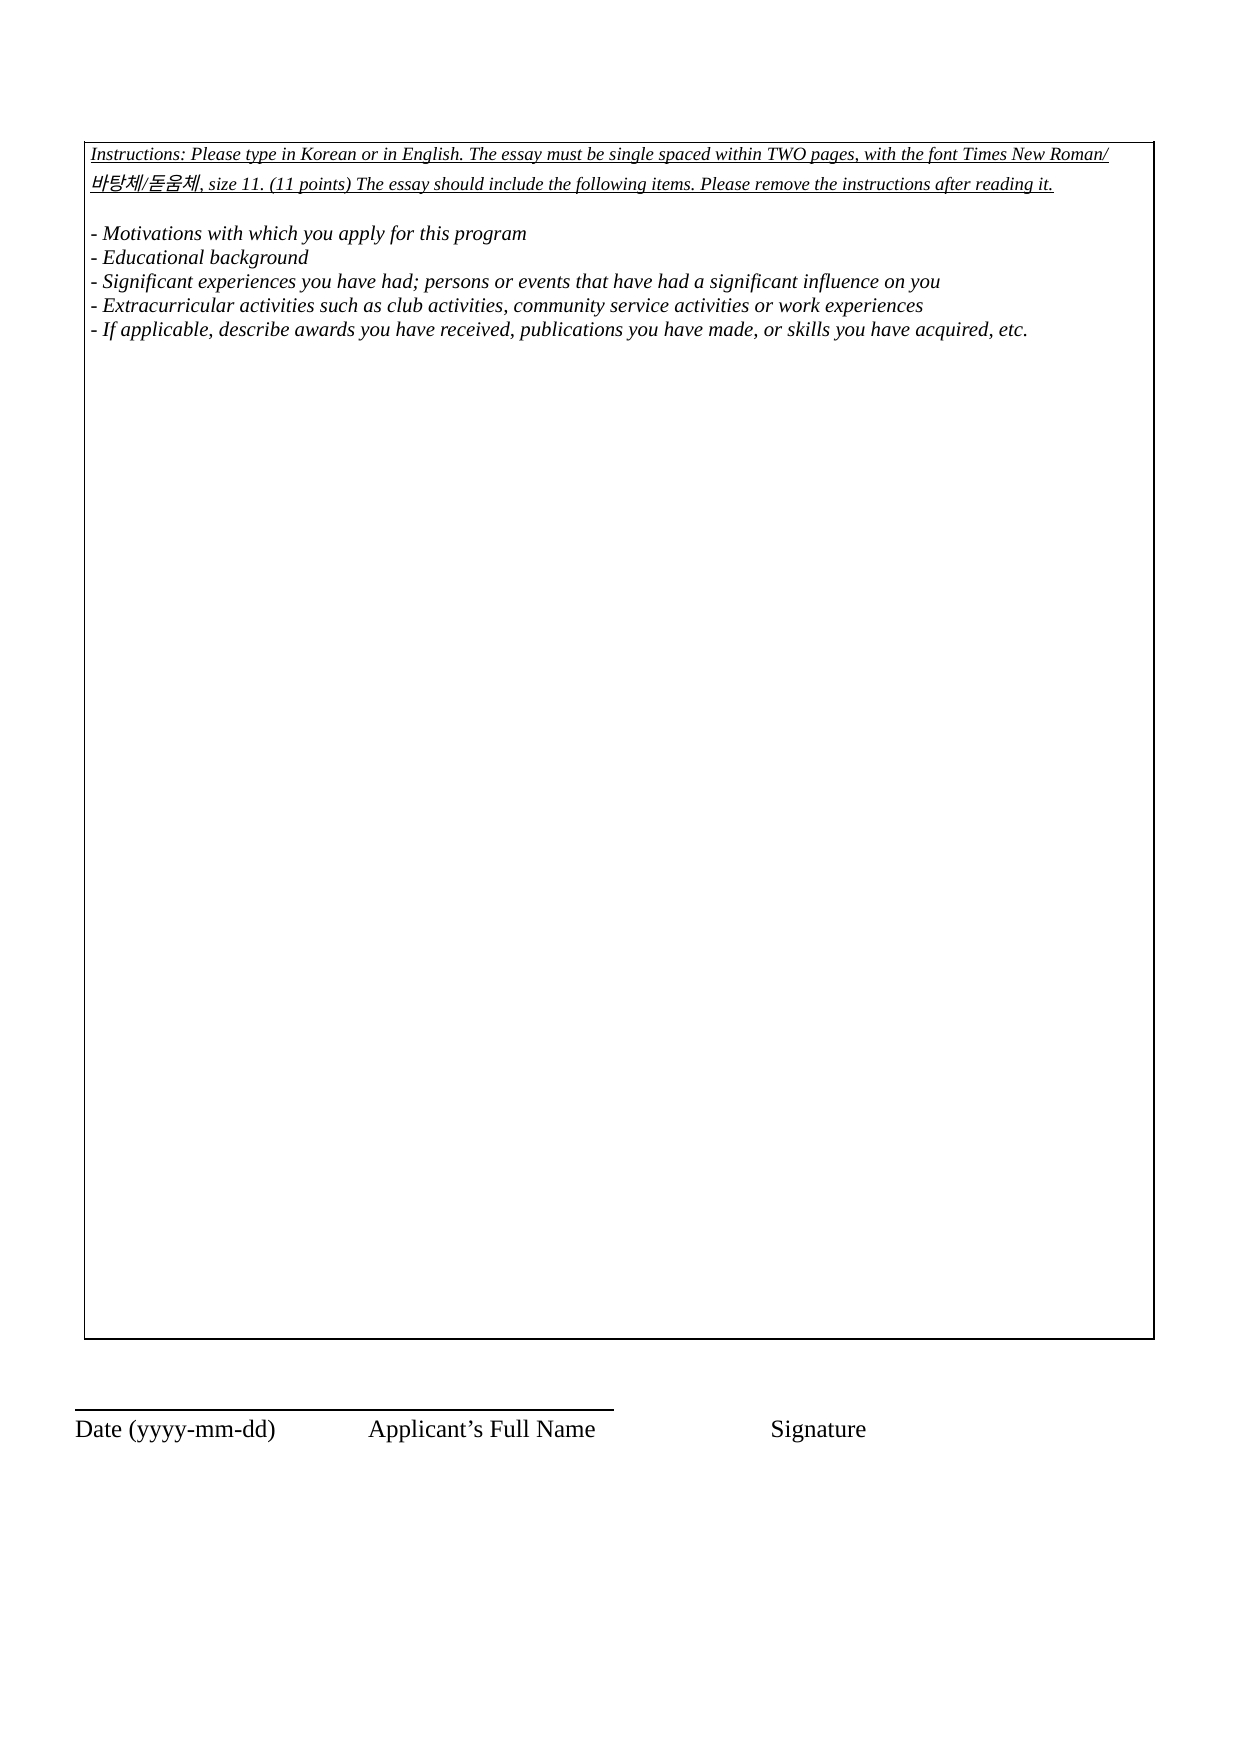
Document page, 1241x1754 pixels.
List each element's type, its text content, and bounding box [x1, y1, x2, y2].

text Date (yyyy-mm-dd) Applicant’s Full Name Signature [75, 1414, 1165, 1443]
table_header Instructions: Please type in Korean or in English. The essay must be single spaced within TWO pages, with the font Times New Roman/바탕체/돋움체, size 11. (11 points) The essay should include the following items. Please remove the instructions after reading it. - Motivations with which you apply for this program - Educational background - Significant experiences you have had; persons or events that have had a significant influence on you - Extracurricular activities such as club activities, community service activities or work experiences - If applicable, describe awards you have received, publications you have made, or skills you have acquired, etc. [85, 143, 1153, 1338]
